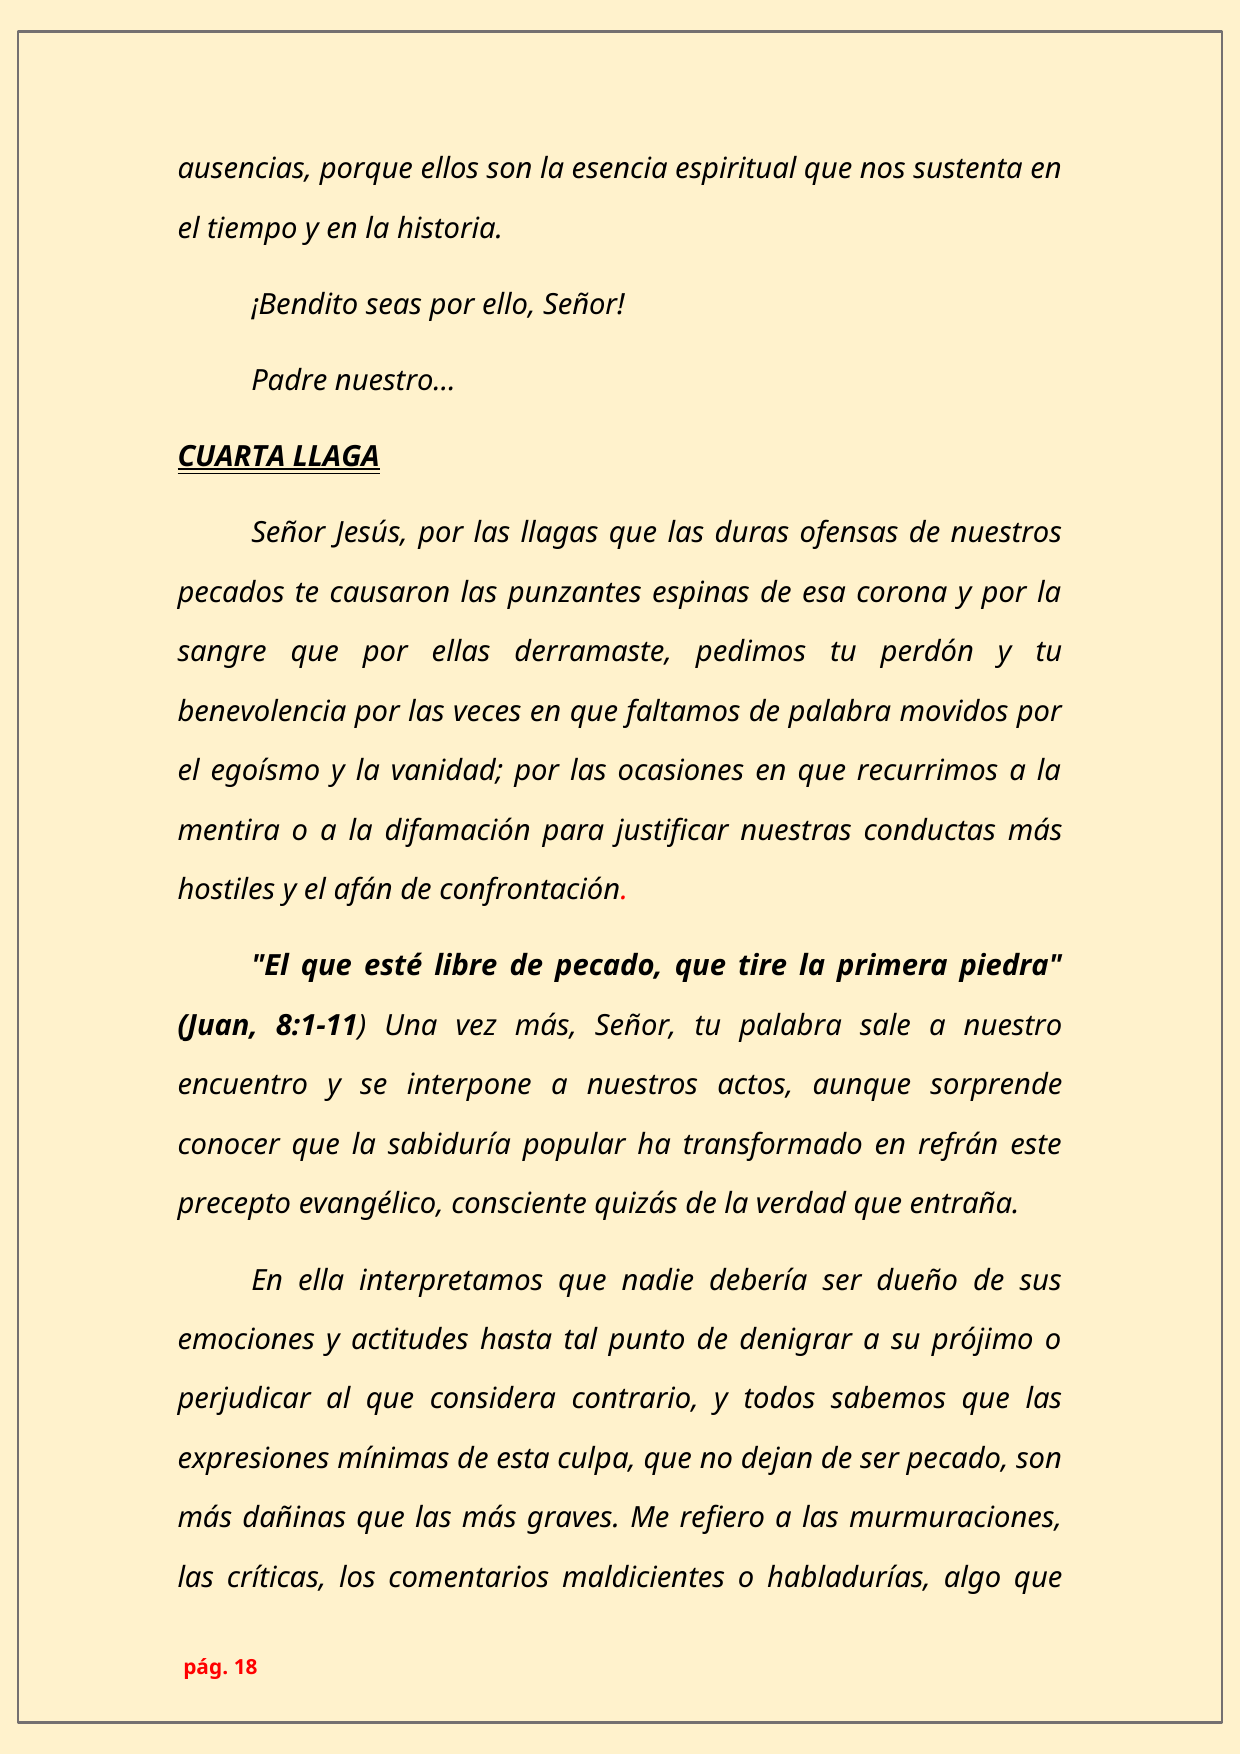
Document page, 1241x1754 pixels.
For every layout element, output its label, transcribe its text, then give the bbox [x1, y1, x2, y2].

text "El que esté libre de pecado, que tire la primera piedra" (Juan, 8:1-11) Una vez más, Señor, tu palabra sale a nuestro encuentro y se interpone a nuestros actos, aunque sorprende conocer que la sabiduría popular ha transformado en refrán este precepto evangélico, consciente quizás de la verdad que entraña. [177, 945, 1063, 1222]
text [177, 148, 1063, 247]
text ¡Bendito seas por ello, Señor! [177, 283, 1063, 323]
text Padre nuestro… [177, 359, 1063, 399]
text Señor Jesús, por las llagas que las duras ofensas de nuestros pecados te causaron las punzantes espinas de esa corona y por la sangre que por ellas derramaste, pedimos tu perdón y tu benevolencia por las veces en que faltamos de palabra movidos por el egoísmo y la vanidad; por las ocasiones en que recurrimos a la mentira o a la difamación para justificar nuestras conductas más hostiles y el afán de confrontación. [177, 512, 1063, 908]
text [177, 1259, 1063, 1596]
text CUARTA LLAGA [177, 436, 1063, 475]
